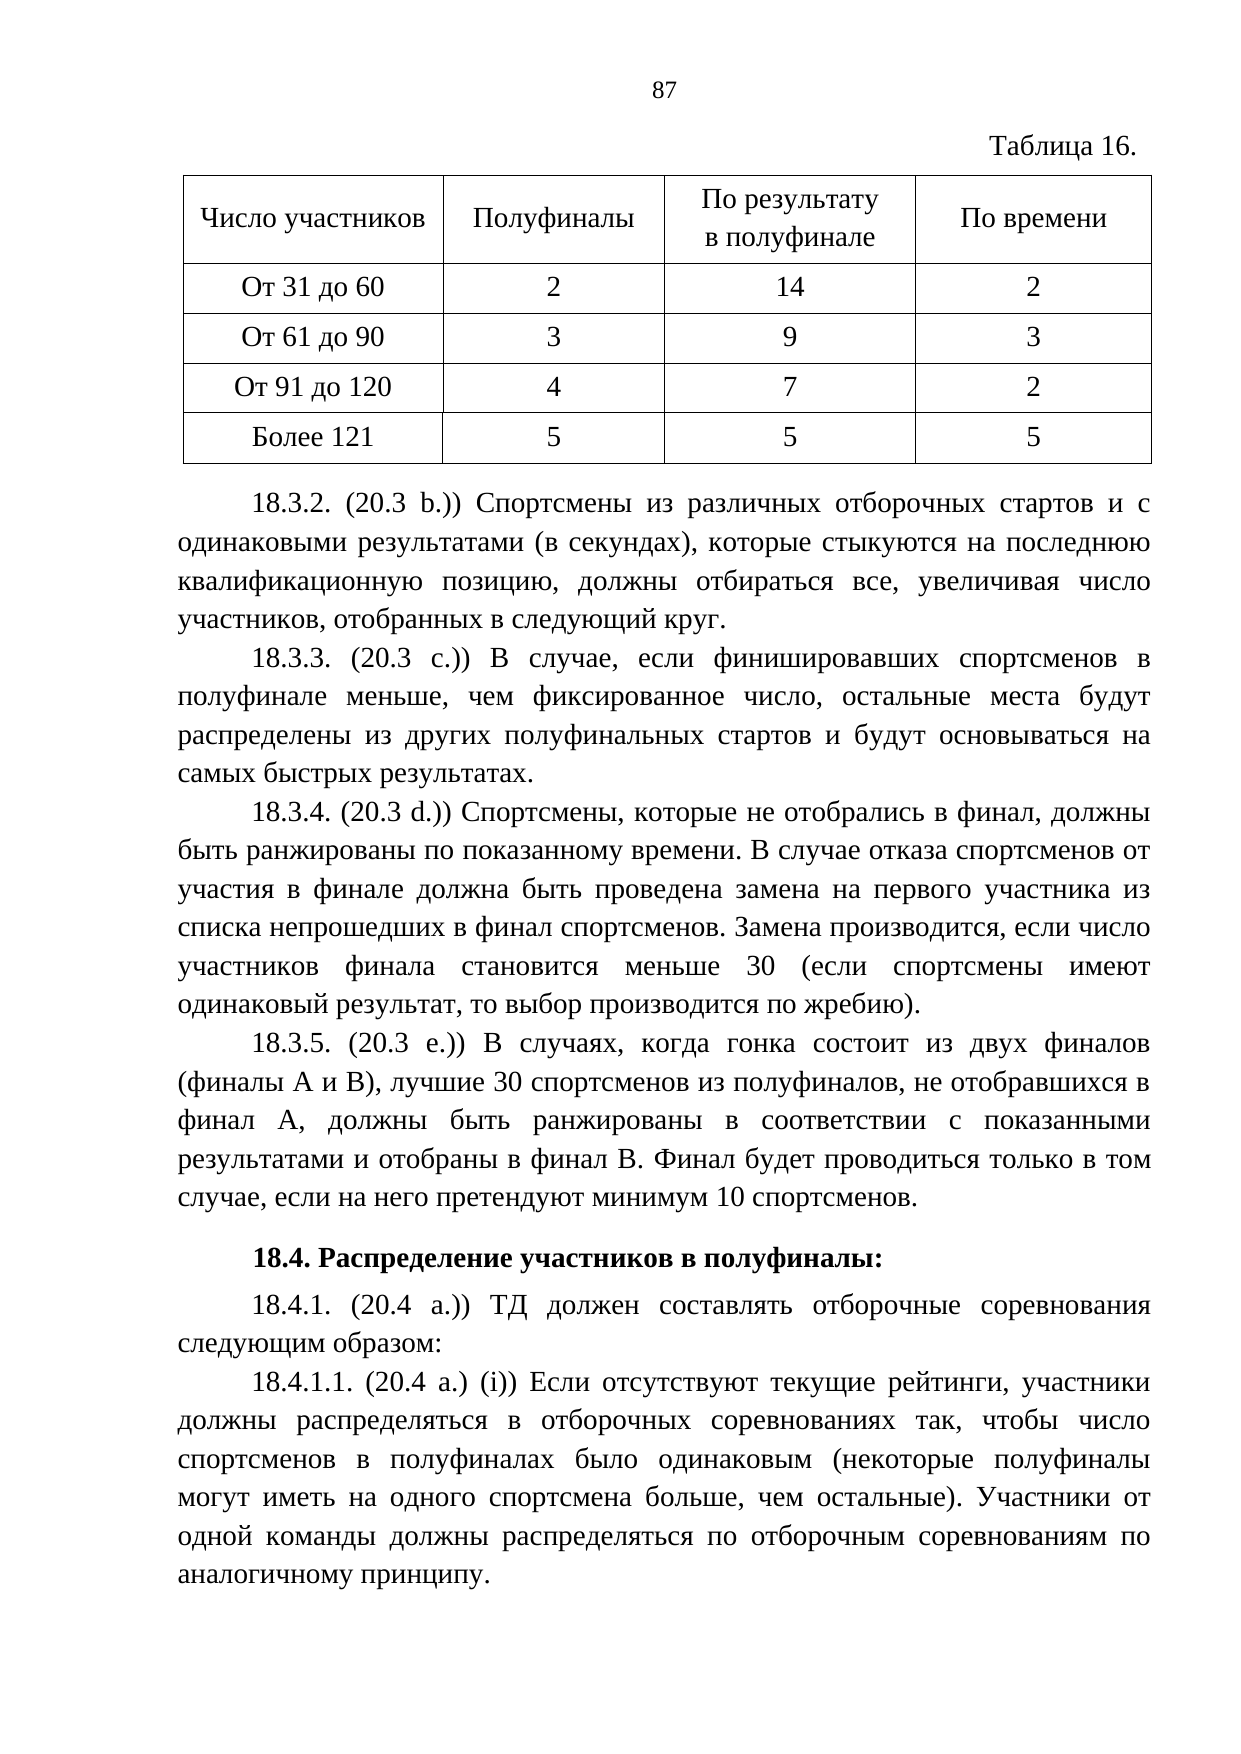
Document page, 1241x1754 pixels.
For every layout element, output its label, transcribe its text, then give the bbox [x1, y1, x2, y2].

text Таблица 16. [177, 128, 1137, 161]
table_cell От 61 до 90 [184, 314, 443, 362]
text 18.4.1.1. (20.4 a.) (i)) Если отсутствуют текущие рейтинги, участники должны распределяться в отборочных соревнованиях так, чтобы число спортсменов в полуфиналах было одинаковым (некоторые полуфиналы могут иметь на одного спортсмена больше, чем остальные). Участники от одной команды должны распределяться по отборочным соревнованиям по аналогичному принципу. [177, 1364, 1152, 1590]
table_cell 4 [444, 364, 664, 412]
text 18.4. Распределение участников в полуфиналы: [252, 1240, 1152, 1273]
text 18.3.5. (20.3 e.)) В случаях, когда гонка состоит из двух финалов (финалы А и В), лучшие 30 спортсменов из полуфиналов, не отобравшихся в финал A, должны быть ранжированы в соответствии с показанными результатами и отобраны в финал B. Финал будет проводиться только в том случае, если на него претендуют минимум 10 спортсменов. [177, 1136, 1152, 1213]
table_header По времени [916, 176, 1151, 263]
text 18.3.5. (20.3 e.)) В случаях, когда гонка состоит из двух финалов (финалы А и В), лучшие 30 спортсменов из полуфиналов, не отобравшихся в финал A, должны быть ранжированы в соответствии с показанными результатами и отобраны в финал B. Финал будет проводиться только в том случае, если на него претендуют минимум 10 спортсменов. [177, 1025, 1152, 1064]
table_cell 9 [665, 314, 915, 362]
table_cell 3 [444, 314, 664, 362]
text 18.4.1. (20.4 a.)) ТД должен составлять отборочные соревнования следующим образом: [177, 1287, 1152, 1359]
table_header Число участников [184, 176, 443, 263]
table_cell 2 [916, 264, 1151, 313]
table_cell 3 [916, 314, 1151, 362]
table_cell 5 [443, 413, 664, 463]
table_header Полуфиналы [444, 176, 664, 263]
text 18.3.3. (20.3 с.)) В случае, если финишировавших спортсменов в полуфинале меньше, чем фиксированное число, остальные места будут распределены из других полуфинальных стартов и будут основываться на самых быстрых результатах. [177, 640, 1152, 789]
text 18.3.4. (20.3 d.)) Спортсмены, которые не отобрались в финал, должны быть ранжированы по показанному времени. В случае отказа спортсменов от участия в финале должна быть проведена замена на первого участника из списка непрошедших в финал спортсменов. Замена производится, если число участников финала становится меньше 30 (если спортсмены имеют одинаковый результат, то выбор производится по жребию). [177, 794, 1152, 1020]
table_cell 5 [916, 413, 1151, 463]
table_cell Более 121 [184, 413, 442, 463]
text 18.3.2. (20.3 b.)) Спортсмены из различных отборочных стартов и с одинаковыми результатами (в секундах), которые стыкуются на последнюю квалификационную позицию, должны отбираться все, увеличивая число участников, отобранных в следующий круг. [177, 486, 1152, 635]
table_cell От 31 до 60 [184, 264, 443, 313]
table_cell 2 [444, 264, 664, 313]
table_cell От 91 до 120 [184, 364, 443, 412]
table_cell 7 [665, 364, 915, 412]
table_cell 2 [916, 364, 1151, 412]
table_header По результату в полуфинале [665, 176, 915, 263]
table_cell 14 [665, 264, 915, 313]
table_cell 5 [665, 413, 915, 463]
